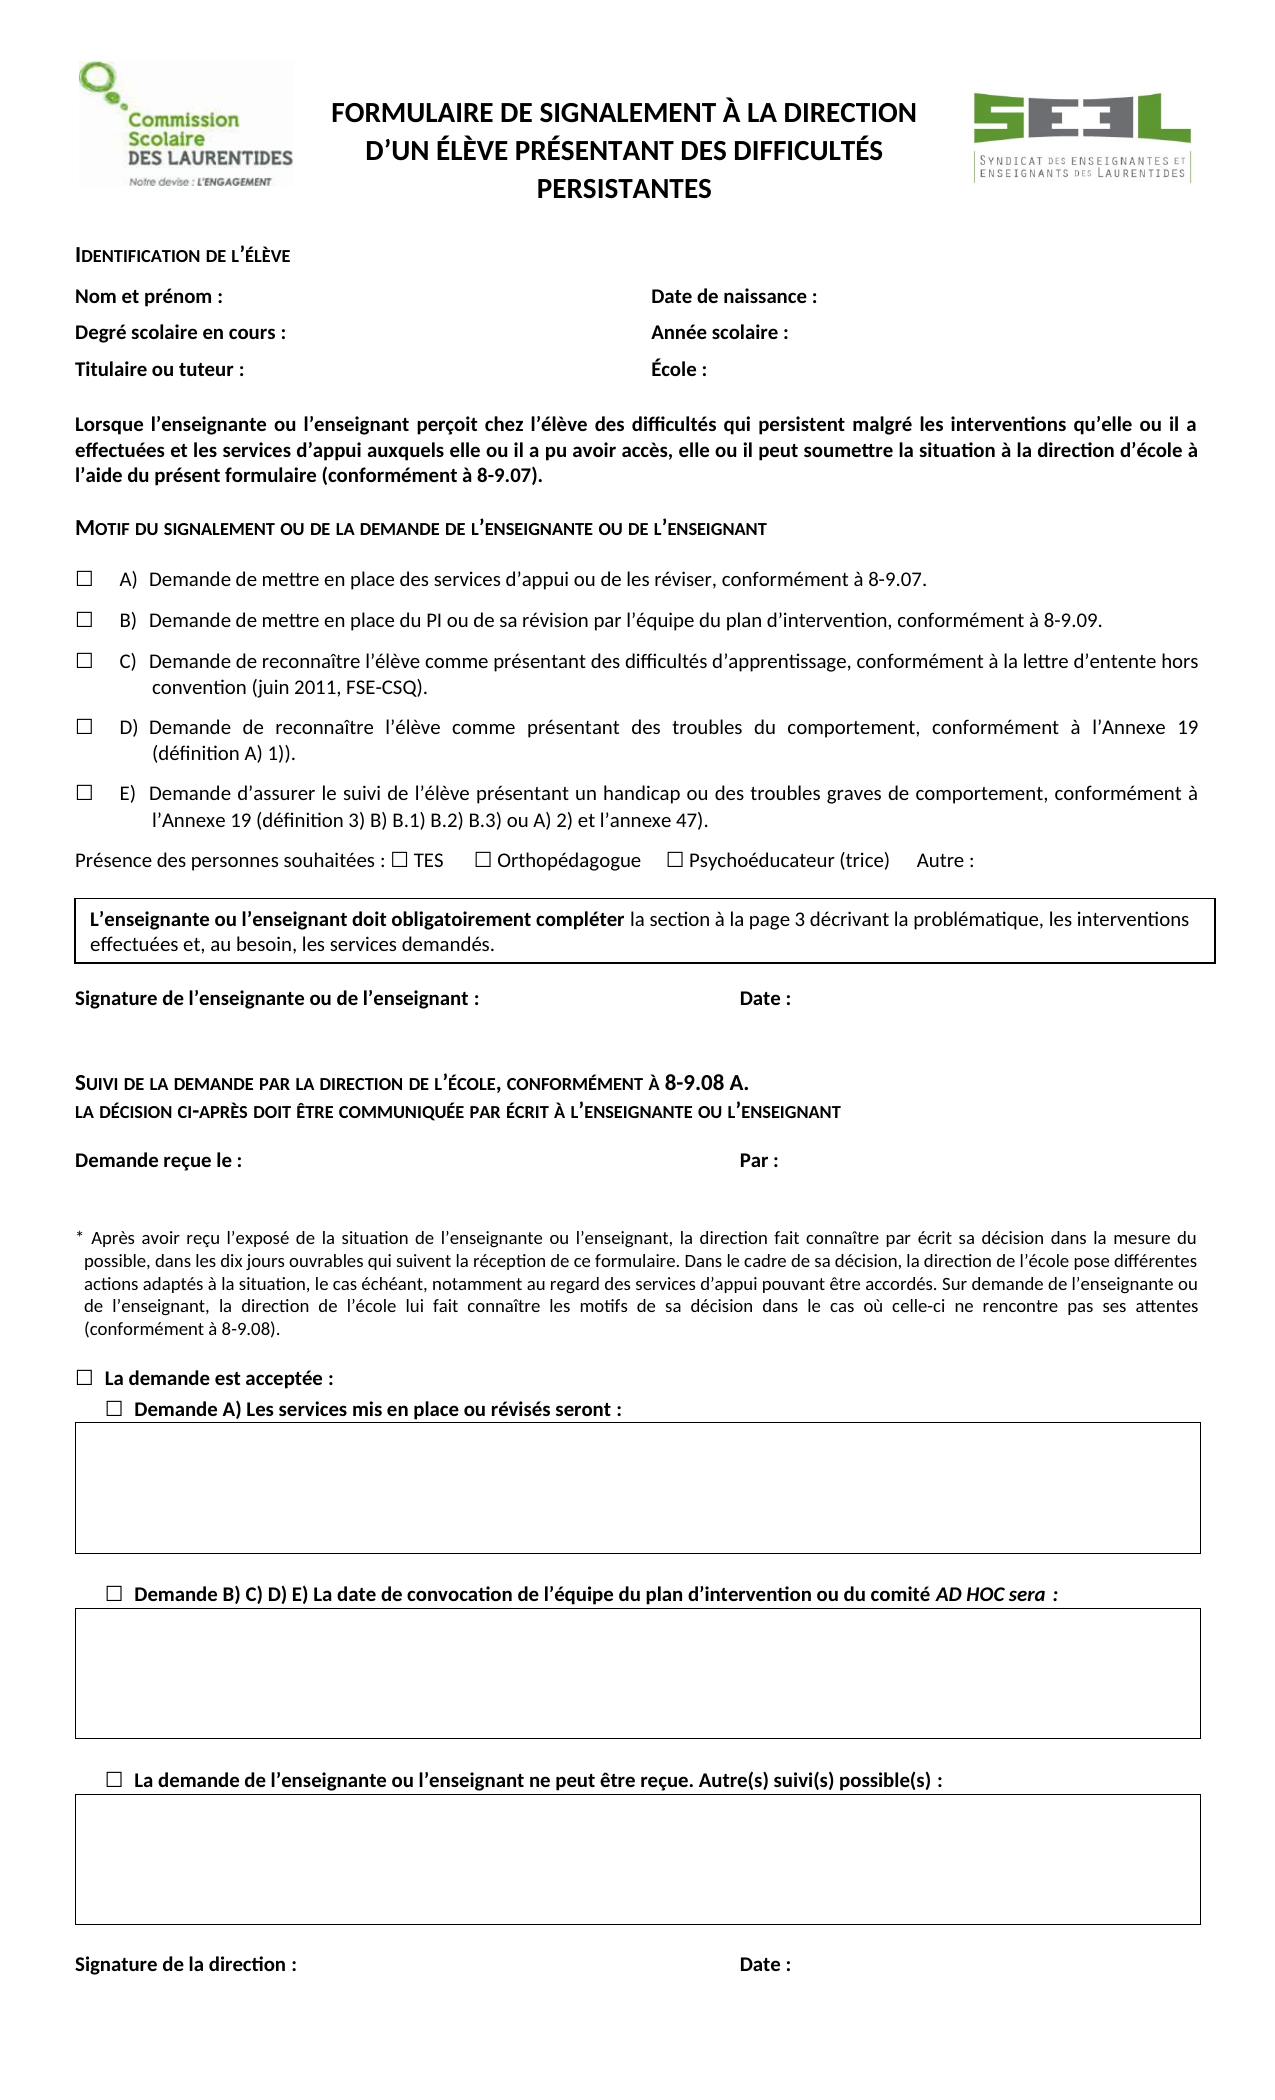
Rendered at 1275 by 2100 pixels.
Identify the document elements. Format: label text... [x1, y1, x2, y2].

text La demande est acceptée : [75, 1363, 1200, 1392]
text Demande A) Les services mis en place ou révisés seront : [75, 1394, 1200, 1422]
text la décision ci-après doit être communiquée par écrit à l’enseignante ou l’enseignant [75, 1097, 1200, 1124]
text Suivi de la demande par la direction de l’école, conformément à 8-9.08 A. [75, 1068, 1200, 1097]
text Lorsque l’enseignante ou l’enseignant perçoit chez l’élève des difficultés qui persistent malgré les interventions qu’elle ou il a effectuées et les services d’appui auxquels elle ou il a pu avoir accès, elle ou il peut soumettre la situation à la direction d’école à l’aide du présent formulaire (conformément à 8-9.07). [75, 411, 1200, 488]
text Présence des personnes souhaitées : TES Orthopédagogue Psychoéducateur (trice) Autre : [75, 845, 1200, 873]
text Motif du signalement ou de la demande de l’enseignante ou de l’enseignant [75, 513, 1200, 541]
text Identification de l’élève [75, 240, 1200, 268]
picture [971, 87, 1195, 186]
picture [79, 61, 293, 186]
text C) Demande de reconnaître l’élève comme présentant des difficultés d’apprentissage, conformément à la lettre d’entente hors convention (juin 2011, FSE-CSQ). [75, 646, 1200, 700]
text Signature de la direction : Date : [75, 1951, 1200, 1976]
text E) Demande d’assurer le suivi de l’élève présentant un handicap ou des troubles graves de comportement, conformément à l’Annexe 19 (définition 3) B) B.1) B.2) B.3) ou A) 2) et l’annexe 47). [75, 778, 1200, 832]
text * Après avoir reçu l’exposé de la situation de l’enseignante ou l’enseignant, la direction fait connaître par écrit sa décision dans la mesure du possible, dans les dix jours ouvrables qui suivent la réception de ce formulaire. Dans le cadre de sa décision, la direction de l’école pose différentes actions adaptés à la situation, le cas échéant, notamment au regard des services d’appui pouvant être accordés. Sur demande de l’enseignante ou de l’enseignant, la direction de l’école lui fait connaître les motifs de sa décision dans le cas où celle-ci ne rencontre pas ses attentes (conformément à 8-9.08). [75, 1226, 1200, 1340]
text D) Demande de reconnaître l’élève comme présentant des troubles du comportement, conformément à l’Annexe 19 (définition A) 1)). [75, 712, 1200, 766]
text Demande B) C) D) E) La date de convocation de l’équipe du plan d’intervention ou du comité AD HOC sera : [75, 1579, 1200, 1608]
text Titulaire ou tuteur : École : [75, 354, 1200, 382]
text Demande reçue le : Par : [75, 1147, 1200, 1173]
text B) Demande de mettre en place du PI ou de sa révision par l’équipe du plan d’intervention, conformément à 8-9.09. [75, 605, 1200, 633]
text Signature de l’enseignante ou de l’enseignant : Date : [75, 985, 1200, 1011]
text Nom et prénom : Date de naissance : [75, 281, 1200, 309]
text A) Demande de mettre en place des services d’appui ou de les réviser, conformément à 8-9.07. [75, 564, 1200, 592]
text Degré scolaire en cours : Année scolaire : [75, 317, 1200, 345]
text La demande de l’enseignante ou l’enseignant ne peut être reçue. Autre(s) suivi(s) possible(s) : [75, 1765, 1200, 1794]
